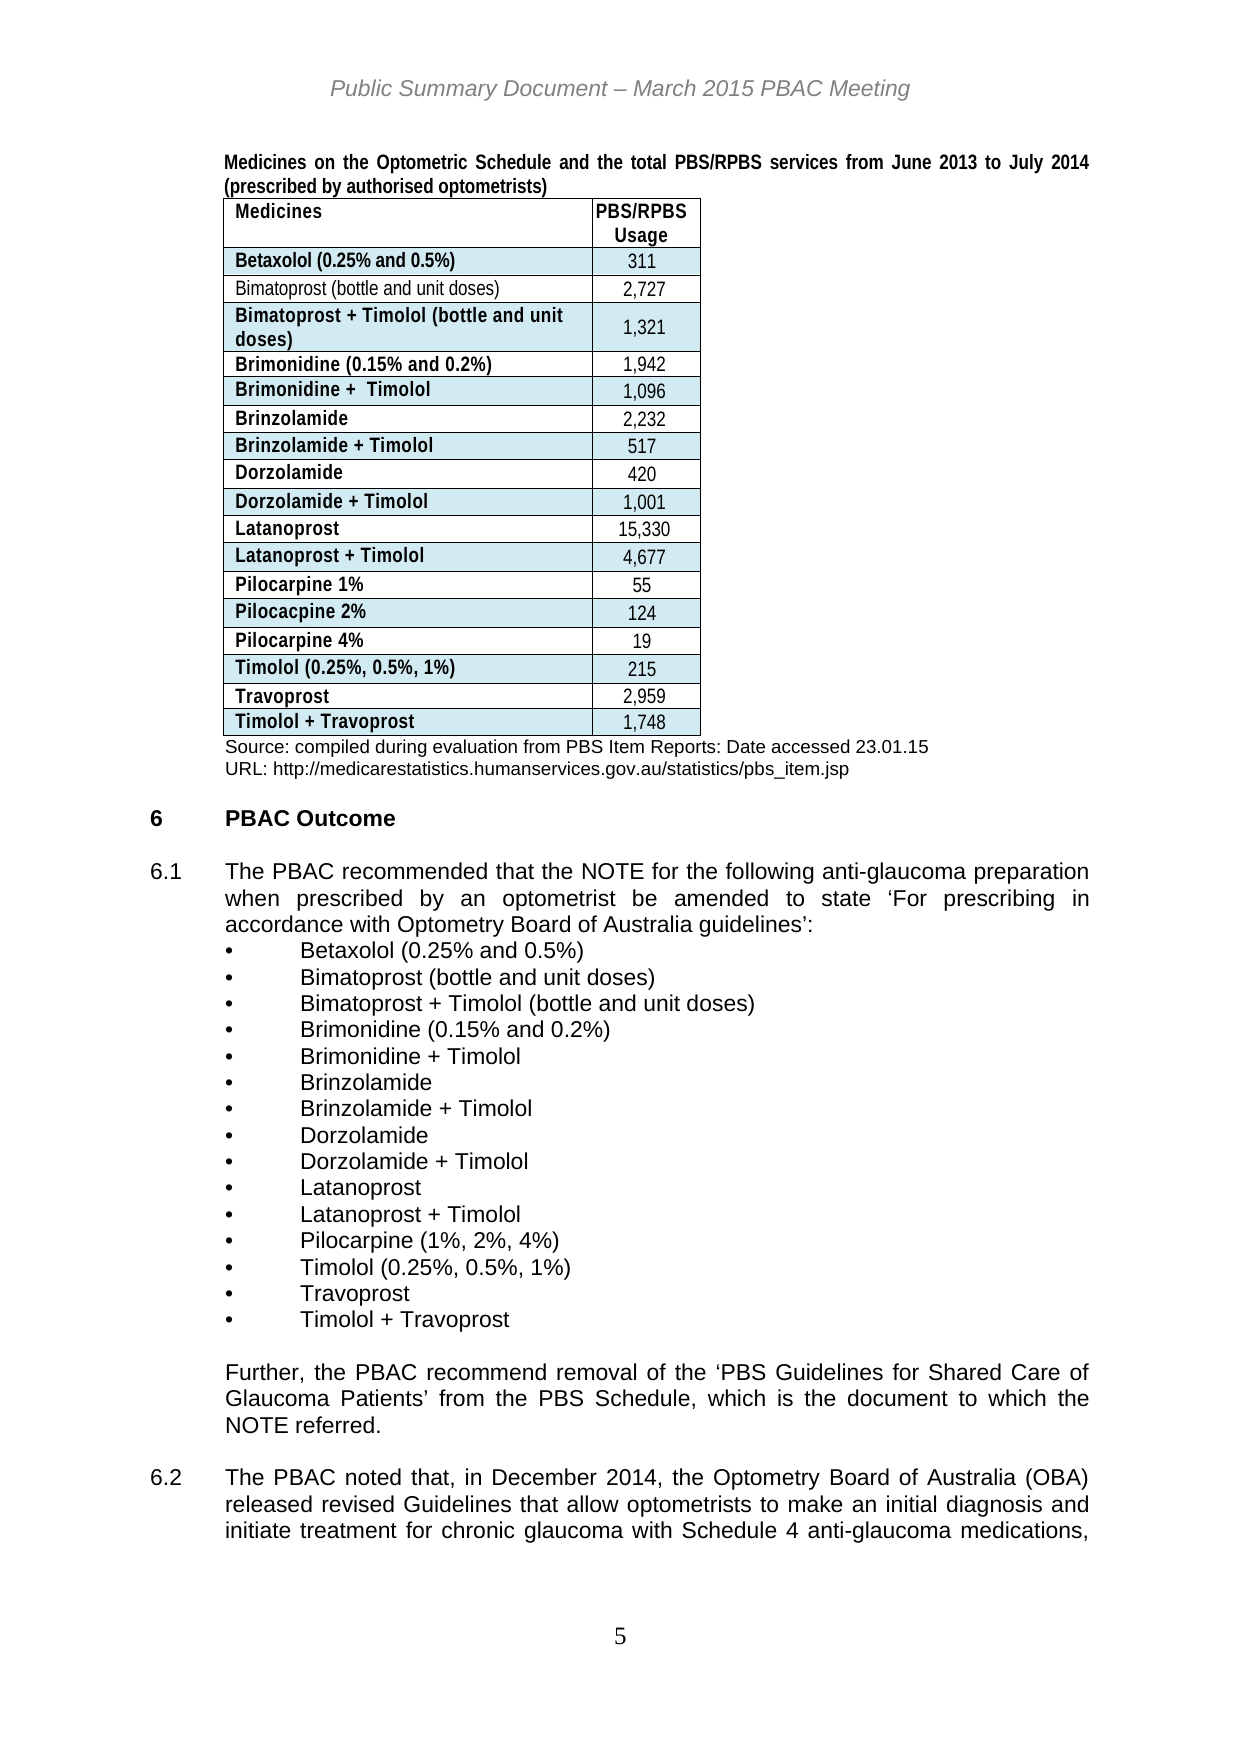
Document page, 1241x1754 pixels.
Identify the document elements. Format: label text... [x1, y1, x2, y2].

table_cell 1,942 [593, 352, 700, 376]
list • Brimonidine + Timolol [225, 1043, 1090, 1069]
table_cell Dorzolamide + Timolol [224, 489, 592, 515]
table_cell 124 [593, 599, 700, 627]
list • Brinzolamide [225, 1069, 1090, 1095]
table_cell Timolol (0.25%, 0.5%, 1%) [224, 655, 592, 683]
table_cell Brinzolamide [224, 406, 592, 432]
list Further, the PBAC recommend removal of the ‘PBS Guidelines for Shared Care of Glaucoma Patients’ from the PBS Schedule, which is the document to which the NOTE referred. [225, 1359, 1090, 1438]
table_cell Pilocarpine 4% [224, 628, 592, 654]
table_cell 4,677 [593, 543, 700, 571]
table_cell 2,727 [593, 276, 700, 302]
list • Timolol (0.25%, 0.5%, 1%) [225, 1253, 1090, 1280]
list • Bimatoprost (bottle and unit doses) [225, 963, 1090, 990]
table_cell Brinzolamide + Timolol [224, 433, 592, 459]
table_cell Betaxolol (0.25% and 0.5%) [224, 248, 592, 274]
table_cell 19 [593, 628, 700, 654]
table_cell Bimatoprost (bottle and unit doses) [224, 276, 592, 302]
table_cell 1,748 [593, 709, 700, 735]
table_cell 1,096 [593, 377, 700, 405]
table_cell 517 [593, 433, 700, 459]
list • Betaxolol (0.25% and 0.5%) [225, 937, 1090, 963]
list • Brimonidine (0.15% and 0.2%) [225, 1016, 1090, 1043]
list • Brinzolamide + Timolol [225, 1095, 1090, 1122]
table_cell 1,321 [593, 303, 700, 351]
table_cell 420 [593, 460, 700, 488]
table_cell 215 [593, 655, 700, 683]
table_cell Latanoprost + Timolol [224, 543, 592, 571]
text Medicines on the Optometric Schedule and the total PBS/RPBS services from June 2013 to July 2014 (prescribed by authorised optometrists) [224, 150, 1090, 198]
list The PBAC recommended that the NOTE for the following anti-glaucoma preparation when prescribed by an optometrist be amended to state ‘For prescribing in accordance with Optometry Board of Australia guidelines’: [150, 858, 1090, 937]
table_cell Brimonidine (0.15% and 0.2%) [224, 352, 592, 376]
table_cell Latanoprost [224, 516, 592, 542]
table_cell Brimonidine + Timolol [224, 377, 592, 405]
table_cell 15,330 [593, 516, 700, 542]
table_cell Timolol + Travoprost [224, 709, 592, 735]
table_cell 2,959 [593, 684, 700, 708]
list Source: compiled during evaluation from PBS Item Reports: Date accessed 23.01.15 [187, 736, 1090, 757]
table_cell Pilocacpine 2% [224, 599, 592, 627]
subtitle PBAC Outcome [150, 805, 1090, 832]
list • Dorzolamide [225, 1122, 1090, 1148]
table_cell Travoprost [224, 684, 592, 708]
list • Latanoprost + Timolol [225, 1201, 1090, 1227]
list • Timolol + Travoprost [225, 1306, 1090, 1332]
list • Bimatoprost + Timolol (bottle and unit doses) [225, 990, 1090, 1016]
table_cell Dorzolamide [224, 460, 592, 488]
table_cell Bimatoprost + Timolol (bottle and unit doses) [224, 303, 592, 351]
list • Latanoprost [225, 1174, 1090, 1201]
table_header Medicines [224, 199, 592, 247]
table_cell 311 [593, 248, 700, 274]
list • Pilocarpine (1%, 2%, 4%) [225, 1227, 1090, 1253]
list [150, 1464, 1090, 1543]
table_cell Pilocarpine 1% [224, 572, 592, 598]
table_cell 2,232 [593, 406, 700, 432]
table_cell 1,001 [593, 489, 700, 515]
list • Dorzolamide + Timolol [225, 1148, 1090, 1174]
list • Travoprost [225, 1280, 1090, 1306]
table_header PBS/RPBS Usage [593, 199, 700, 247]
table_cell 55 [593, 572, 700, 598]
list URL: http://medicarestatistics.humanservices.gov.au/statistics/pbs_item.jsp [187, 757, 1090, 779]
